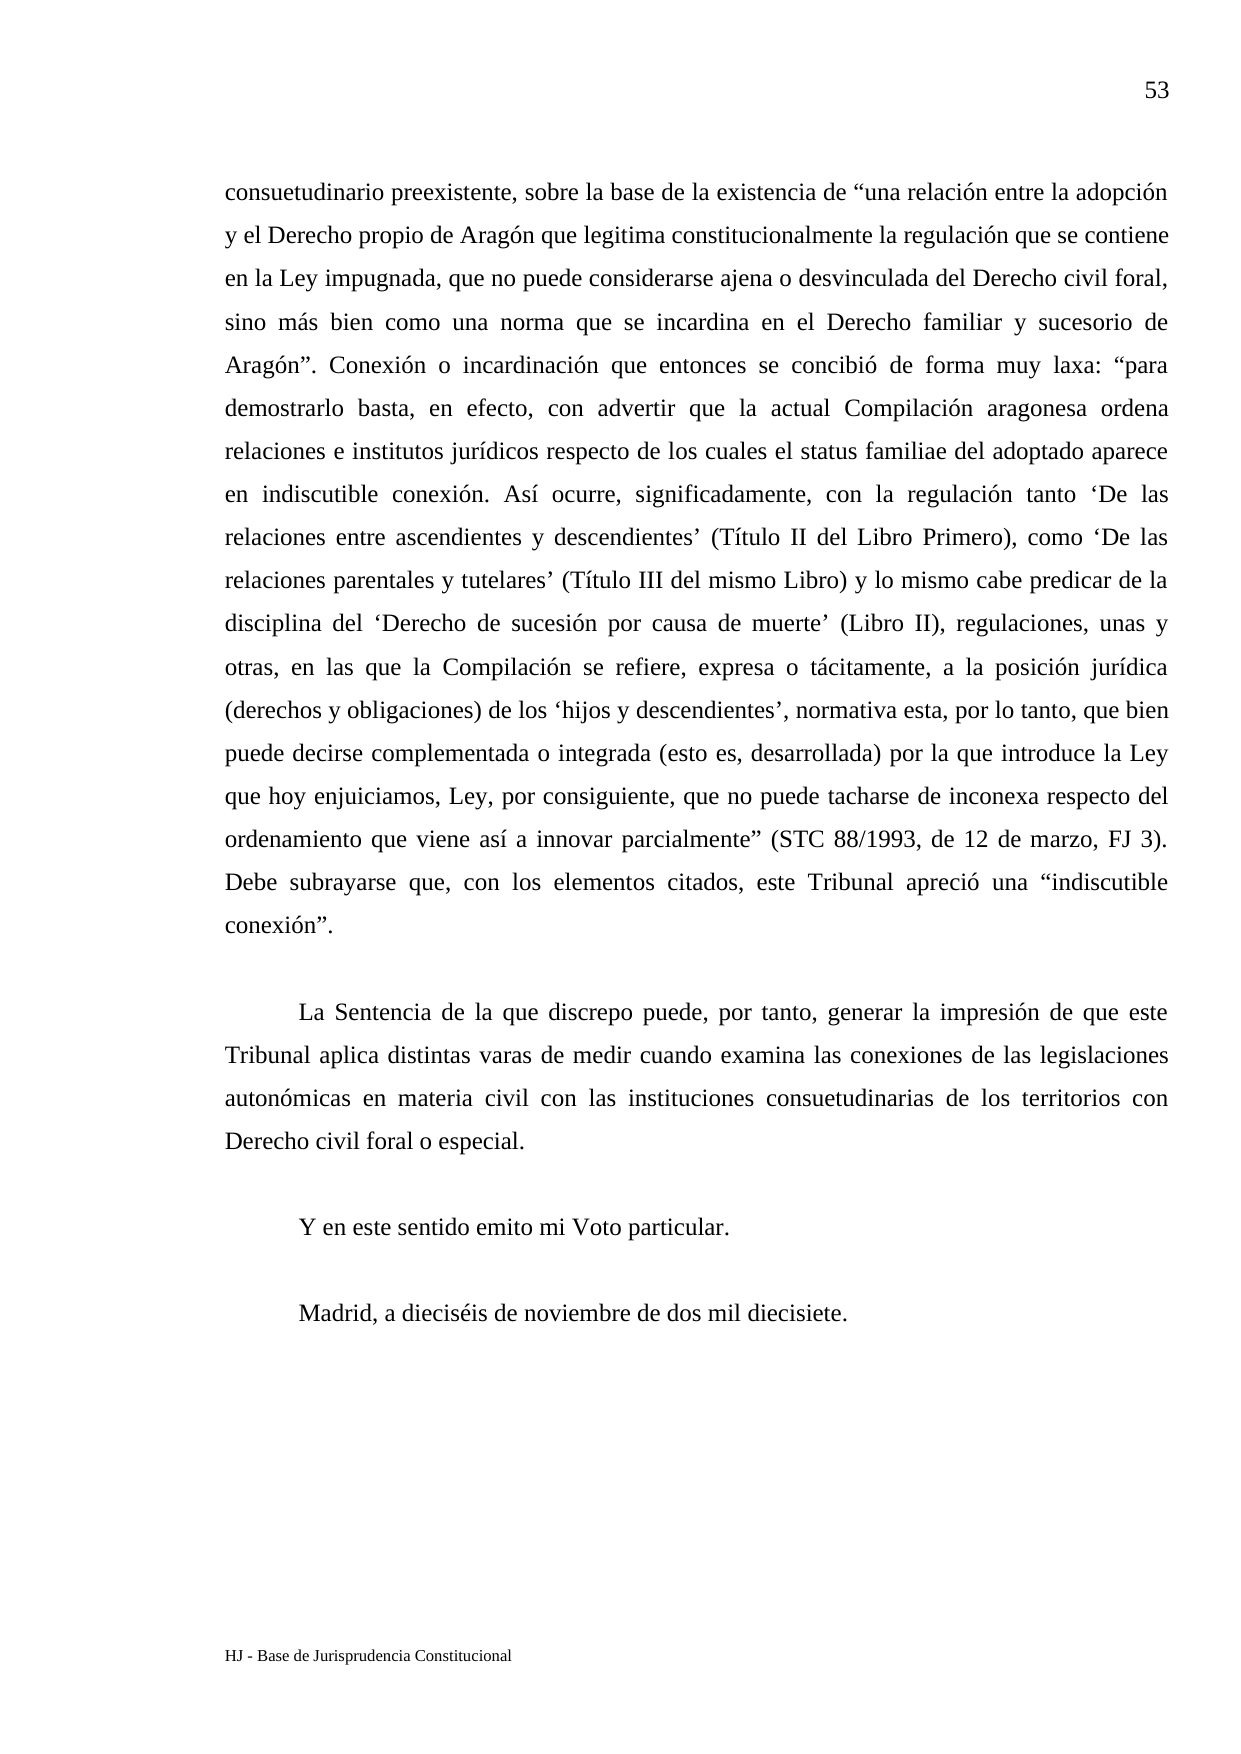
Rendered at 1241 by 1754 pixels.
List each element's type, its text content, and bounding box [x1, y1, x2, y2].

text Y en este sentido emito mi Voto particular. [224, 1212, 1169, 1241]
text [224, 177, 1169, 939]
text Madrid, a dieciséis de noviembre de dos mil diecisiete. [224, 1298, 1169, 1327]
text La Sentencia de la que discrepo puede, por tanto, generar la impresión de que este Tribunal aplica distintas varas de medir cuando examina las conexiones de las legislaciones autonómicas en materia civil con las instituciones consuetudinarias de los territorios con Derecho civil foral o especial. [224, 997, 1169, 1155]
